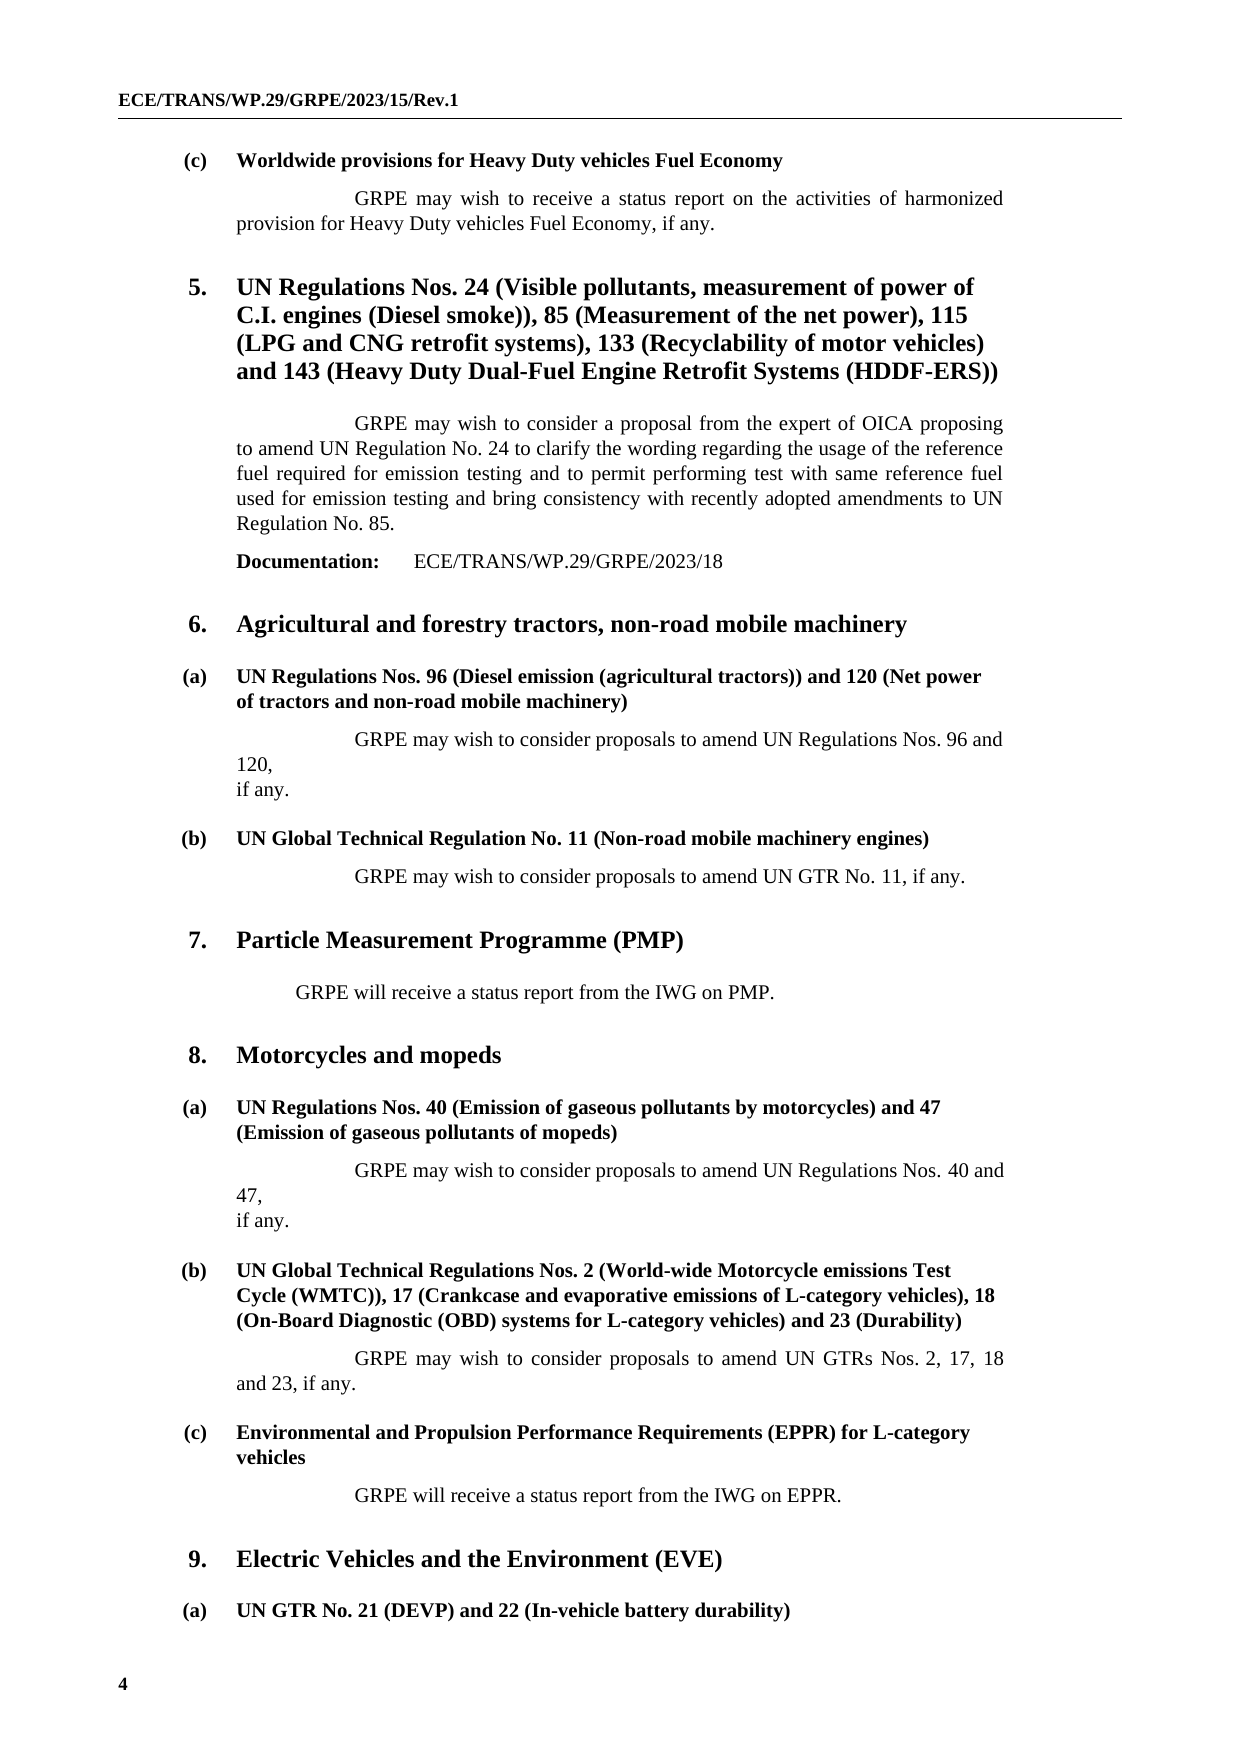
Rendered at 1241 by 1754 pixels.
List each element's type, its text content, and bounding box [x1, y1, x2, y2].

text (a) UN Regulations Nos. 40 (Emission of gaseous pollutants by motorcycles) and 47 (Emission of gaseous pollutants of mopeds) [118, 1094, 1004, 1144]
text (c) Worldwide provisions for Heavy Duty vehicles Fuel Economy [118, 148, 1004, 173]
text 8. Motorcycles and mopeds [118, 1041, 1004, 1069]
text (a) UN GTR No. 21 (DEVP) and 22 (In-vehicle battery durability) [118, 1598, 1004, 1623]
text GRPE will receive a status report from the IWG on PMP. [236, 979, 1004, 1004]
text GRPE may wish to receive a status report on the activities of harmonized provision for Heavy Duty vehicles Fuel Economy, if any. [236, 185, 1004, 235]
text GRPE may wish to consider proposals to amend UN GTRs Nos. 2, 17, 18 and 23, if any. [236, 1344, 1004, 1394]
text (b) UN Global Technical Regulation No. 11 (Non-road mobile machinery engines) [118, 826, 1004, 851]
text 9. Electric Vehicles and the Environment (EVE) [118, 1544, 1004, 1573]
text GRPE may wish to consider a proposal from the expert of OICA proposing to amend UN Regulation No. 24 to clarify the wording regarding the usage of the reference fuel required for emission testing and to permit performing test with same reference fuel used for emission testing and bring consistency with recently adopted amendments to UN Regulation No. 85. [236, 410, 1004, 535]
text (a) UN Regulations Nos. 96 (Diesel emission (agricultural tractors)) and 120 (Net power of tractors and non-road mobile machinery) [118, 663, 1004, 713]
text (b) UN Global Technical Regulations Nos. 2 (World-wide Motorcycle emissions Test Cycle (WMTC)), 17 (Crankcase and evaporative emissions of L-category vehicles), 18 (On-Board Diagnostic (OBD) systems for L-category vehicles) and 23 (Durability) [118, 1257, 1004, 1332]
text GRPE may wish to consider proposals to amend UN Regulations Nos. 96 and 120, if any. [236, 726, 1004, 801]
text 6. Agricultural and forestry tractors, non-road mobile machinery [118, 610, 1004, 638]
text GRPE will receive a status report from the IWG on EPPR. [236, 1482, 1004, 1507]
text GRPE may wish to consider proposals to amend UN GTR No. 11, if any. [236, 863, 1004, 888]
text 7. Particle Measurement Programme (PMP) [118, 926, 1004, 954]
text 5. UN Regulations Nos. 24 (Visible pollutants, measurement of power of C.I. engines (Diesel smoke)), 85 (Measurement of the net power), 115 (LPG and CNG retrofit systems), 133 (Recyclability of motor vehicles) and 143 (Heavy Duty Dual-Fuel Engine Retrofit Systems (HDDF-ERS)) [118, 273, 1004, 385]
text GRPE may wish to consider proposals to amend UN Regulations Nos. 40 and 47, if any. [236, 1157, 1004, 1232]
text Documentation: ECE/TRANS/WP.29/GRPE/2023/18 [236, 548, 1004, 573]
text (c) Environmental and Propulsion Performance Requirements (EPPR) for L-category vehicles [118, 1419, 1004, 1469]
